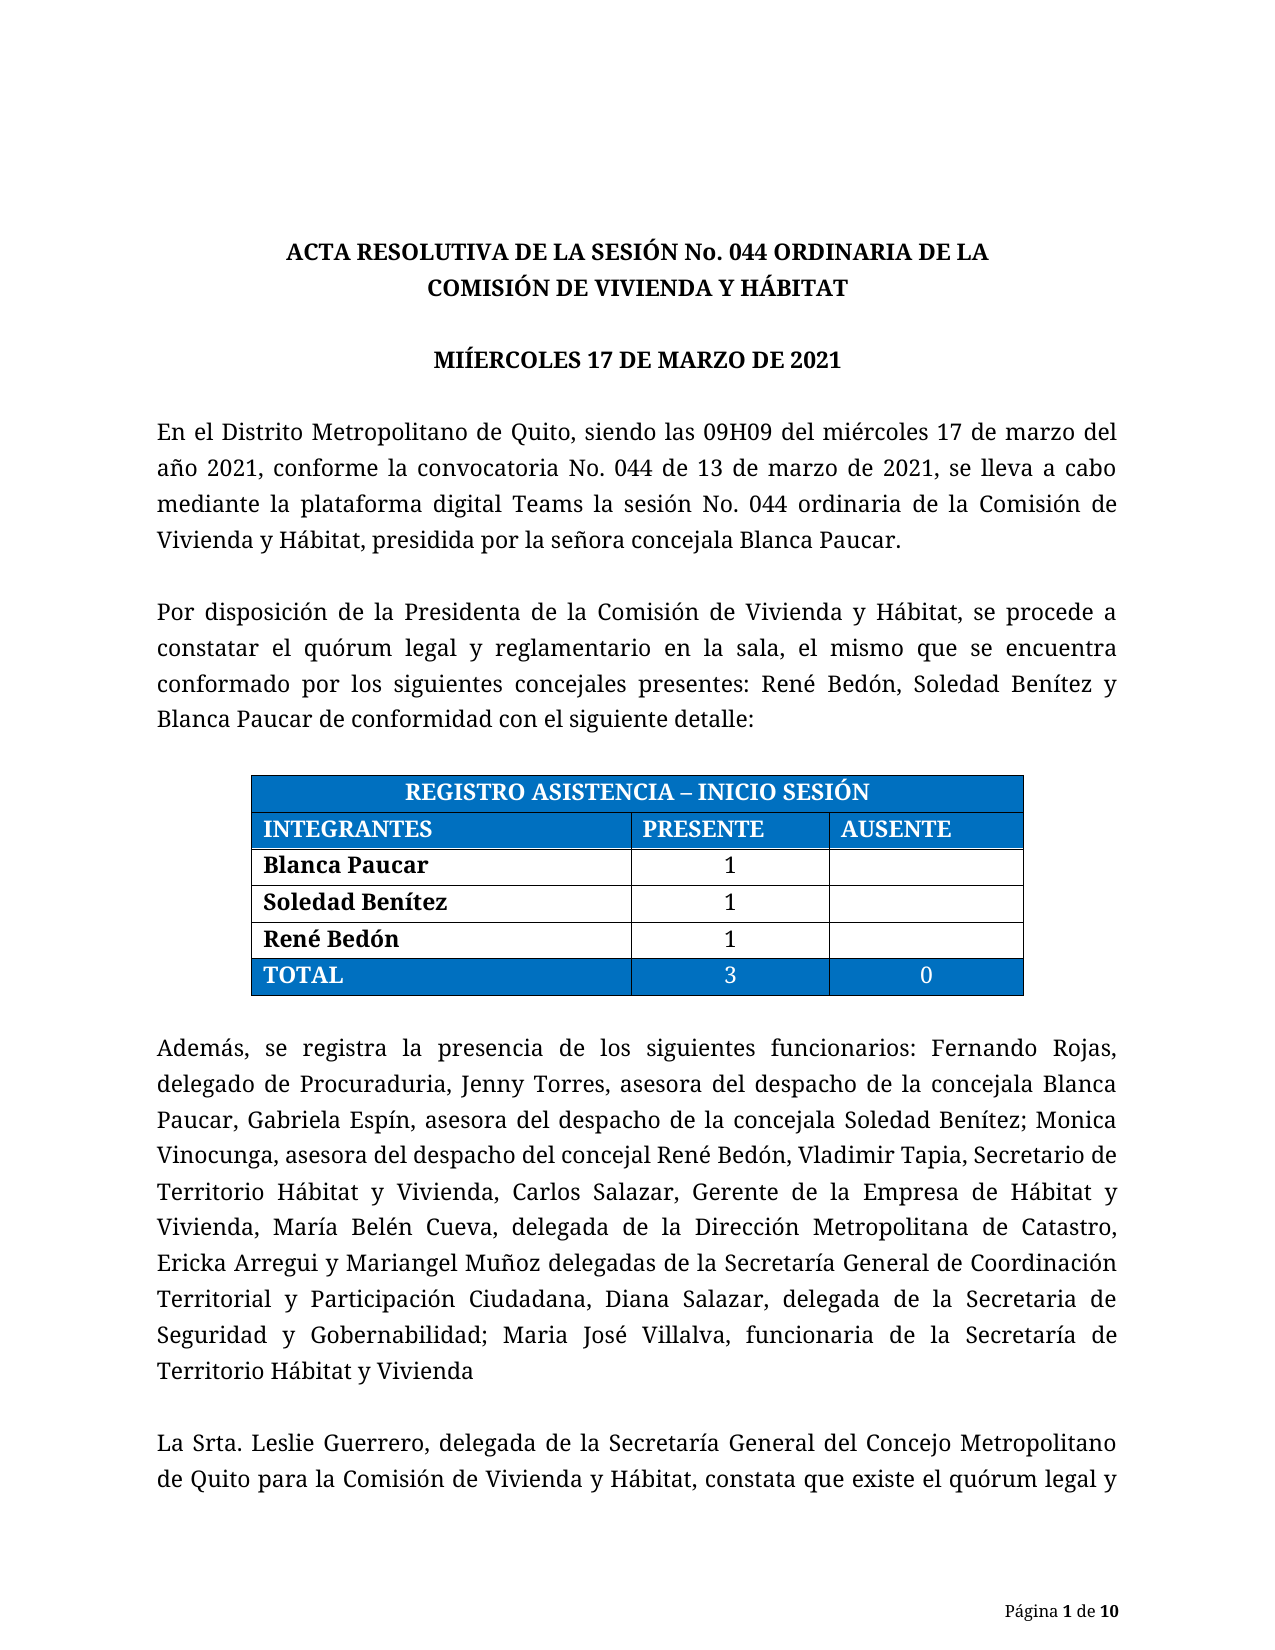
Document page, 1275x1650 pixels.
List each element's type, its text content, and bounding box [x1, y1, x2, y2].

text Por disposición de la Presidenta de la Comisión de Vivienda y Hábitat, se procede a constatar el quórum legal y reglamentario en la sala, el mismo que se encuentra conformado por los siguientes concejales presentes: René Bedón, Soledad Benítez y Blanca Paucar de conformidad con el siguiente detalle: [157, 596, 1118, 735]
table_cell INTEGRANTES [252, 813, 631, 848]
table_cell 1 [632, 886, 829, 922]
text Además, se registra la presencia de los siguientes funcionarios: Fernando Rojas, delegado de Procuraduria, Jenny Torres, asesora del despacho de la concejala Blanca Paucar, Gabriela Espín, asesora del despacho de la concejala Soledad Benítez; Monica Vinocunga, asesora del despacho del concejal René Bedón, Vladimir Tapia, Secretario de Territorio Hábitat y Vivienda, Carlos Salazar, Gerente de la Empresa de Hábitat y Vivienda, María Belén Cueva, delegada de la Dirección Metropolitana de Catastro, Ericka Arregui y Mariangel Muñoz delegadas de la Secretaría General de Coordinación Territorial y Participación Ciudadana, Diana Salazar, delegada de la Secretaria de Seguridad y Gobernabilidad; Maria José Villalva, funcionaria de la Secretaría de Territorio Hábitat y Vivienda [157, 1032, 1118, 1386]
table_header REGISTRO ASISTENCIA – INICIO SESIÓN [252, 776, 1023, 812]
text COMISIÓN DE VIVIENDA Y HÁBITAT [157, 272, 1118, 303]
table_cell PRESENTE [632, 813, 829, 848]
table_cell AUSENTE [830, 813, 1023, 848]
table_cell [830, 886, 1023, 922]
table_cell 0 [830, 959, 1023, 995]
table_cell 1 [632, 850, 829, 885]
table_cell TOTAL [252, 959, 631, 995]
table_cell Blanca Paucar [252, 850, 631, 885]
table_cell [830, 850, 1023, 885]
table_cell [830, 923, 1023, 958]
text ACTA RESOLUTIVA DE LA SESIÓN No. 044 ORDINARIA DE LA [157, 236, 1118, 267]
table_cell 1 [632, 923, 829, 958]
text En el Distrito Metropolitano de Quito, siendo las 09H09 del miércoles 17 de marzo del año 2021, conforme la convocatoria No. 044 de 13 de marzo de 2021, se lleva a cabo mediante la plataforma digital Teams la sesión No. 044 ordinaria de la Comisión de Vivienda y Hábitat, presidida por la señora concejala Blanca Paucar. [157, 416, 1118, 555]
table_cell 3 [632, 959, 829, 995]
table_cell Soledad Benítez [252, 886, 631, 922]
table_cell René Bedón [252, 923, 631, 958]
text MIÍERCOLES 17 DE MARZO DE 2021 [157, 344, 1118, 375]
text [157, 1427, 1118, 1494]
